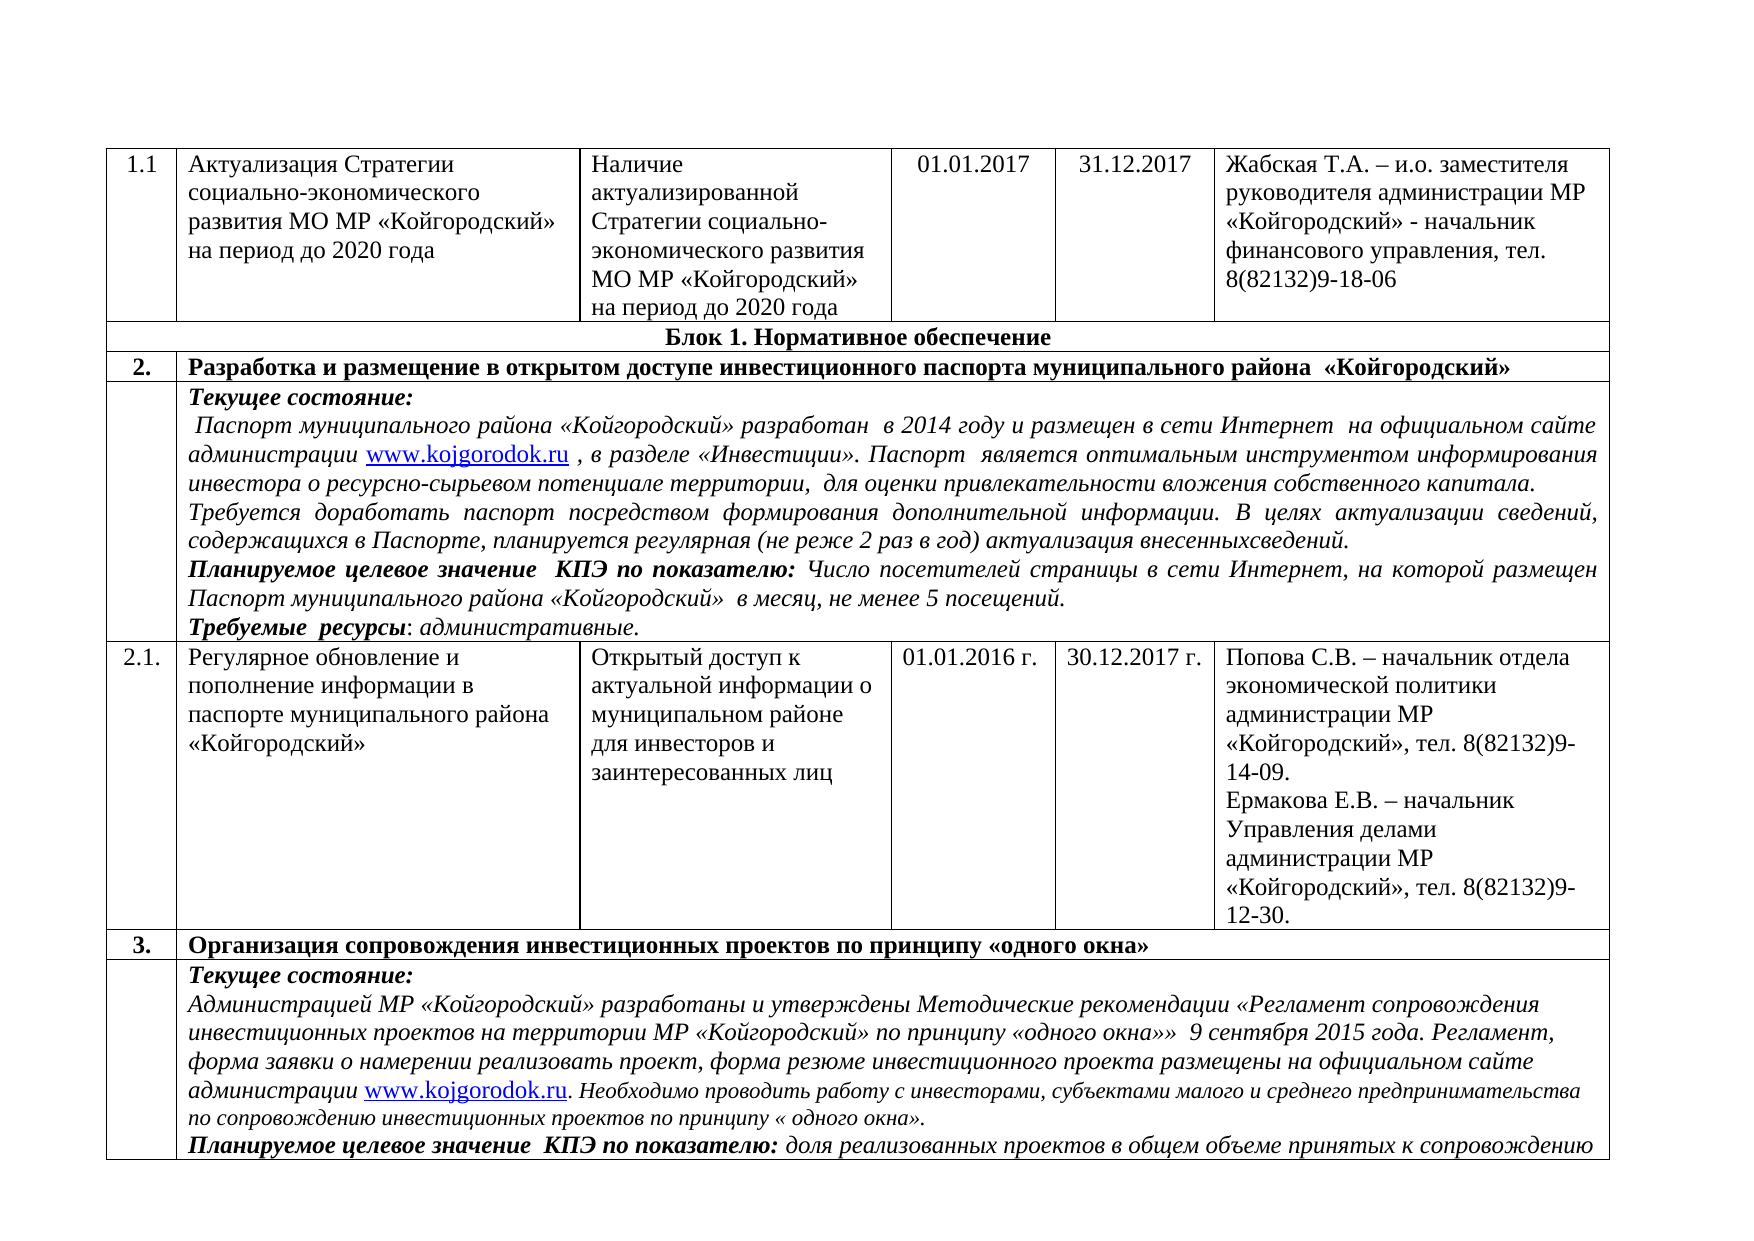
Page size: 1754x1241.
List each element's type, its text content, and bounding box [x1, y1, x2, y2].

table_cell Блок 1. Нормативное обеспечение [107, 322, 1609, 351]
table_cell 30.12.2017 г. [1056, 642, 1214, 929]
table_cell Наличие актуализированной Стратегии социально-экономического развития МО МР «Койгородский» на период до 2020 года [581, 149, 891, 321]
table_cell 01.01.2016 г. [892, 642, 1055, 929]
table_cell Организация сопровождения инвестиционных проектов по принципу «одного окна» [177, 930, 1609, 959]
table_cell 31.12.2017 [1056, 149, 1214, 321]
table_cell Разработка и размещение в открытом доступе инвестиционного паспорта муниципального района «Койгородский» [177, 352, 1609, 381]
table_cell Открытый доступ к актуальной информации о муниципальном районе для инвесторов и заинтересованных лиц [581, 642, 891, 929]
table_cell Попова С.В. – начальник отдела экономической политики администрации МР «Койгородский», тел. 8(82132)9-14-09. Ермакова Е.В. – начальник Управления делами администрации МР «Койгородский», тел. 8(82132)9-12-30. [1215, 642, 1609, 929]
table_cell Регулярное обновление и пополнение информации в паспорте муниципального района «Койгородский» [177, 642, 579, 929]
table_cell 3. [107, 930, 176, 959]
table_cell Текущее состояние: Паспорт муниципального района «Койгородский» разработан в 2014 году и размещен в сети Интернет на официальном сайте администрации www.kojgorodok.ru , в разделе «Инвестиции». Паспорт является оптимальным инструментом информирования инвестора о ресурсно-сырьевом потенциале территории, для оценки привлекательности вложения собственного капитала. Требуется доработать паспорт посредством формирования дополнительной информации. В целях актуализации сведений, содержащихся в Паспорте, планируется регулярная (не реже 2 раз в год) актуализация внесенныхсведений. Планируемое целевое значение КПЭ по показателю: Число посетителей страницы в сети Интернет, на которой размещен Паспорт муниципального района «Койгородский» в месяц, не менее 5 посещений. Требуемые ресурсы: административные. [177, 382, 1609, 641]
table_cell 2.1. [107, 642, 176, 929]
table_cell [107, 960, 176, 1159]
table_cell 01.01.2017 [892, 149, 1055, 321]
table_cell 1.1 [107, 149, 176, 321]
table_cell Жабская Т.А. – и.о. заместителя руководителя администрации МР «Койгородский» - начальник финансового управления, тел. 8(82132)9-18-06 [1215, 149, 1609, 321]
table_cell [107, 382, 176, 641]
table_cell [177, 960, 1609, 1159]
table_cell Актуализация Стратегии социально-экономического развития МО МР «Койгородский» на период до 2020 года [177, 149, 579, 321]
table_cell 2. [107, 352, 176, 381]
